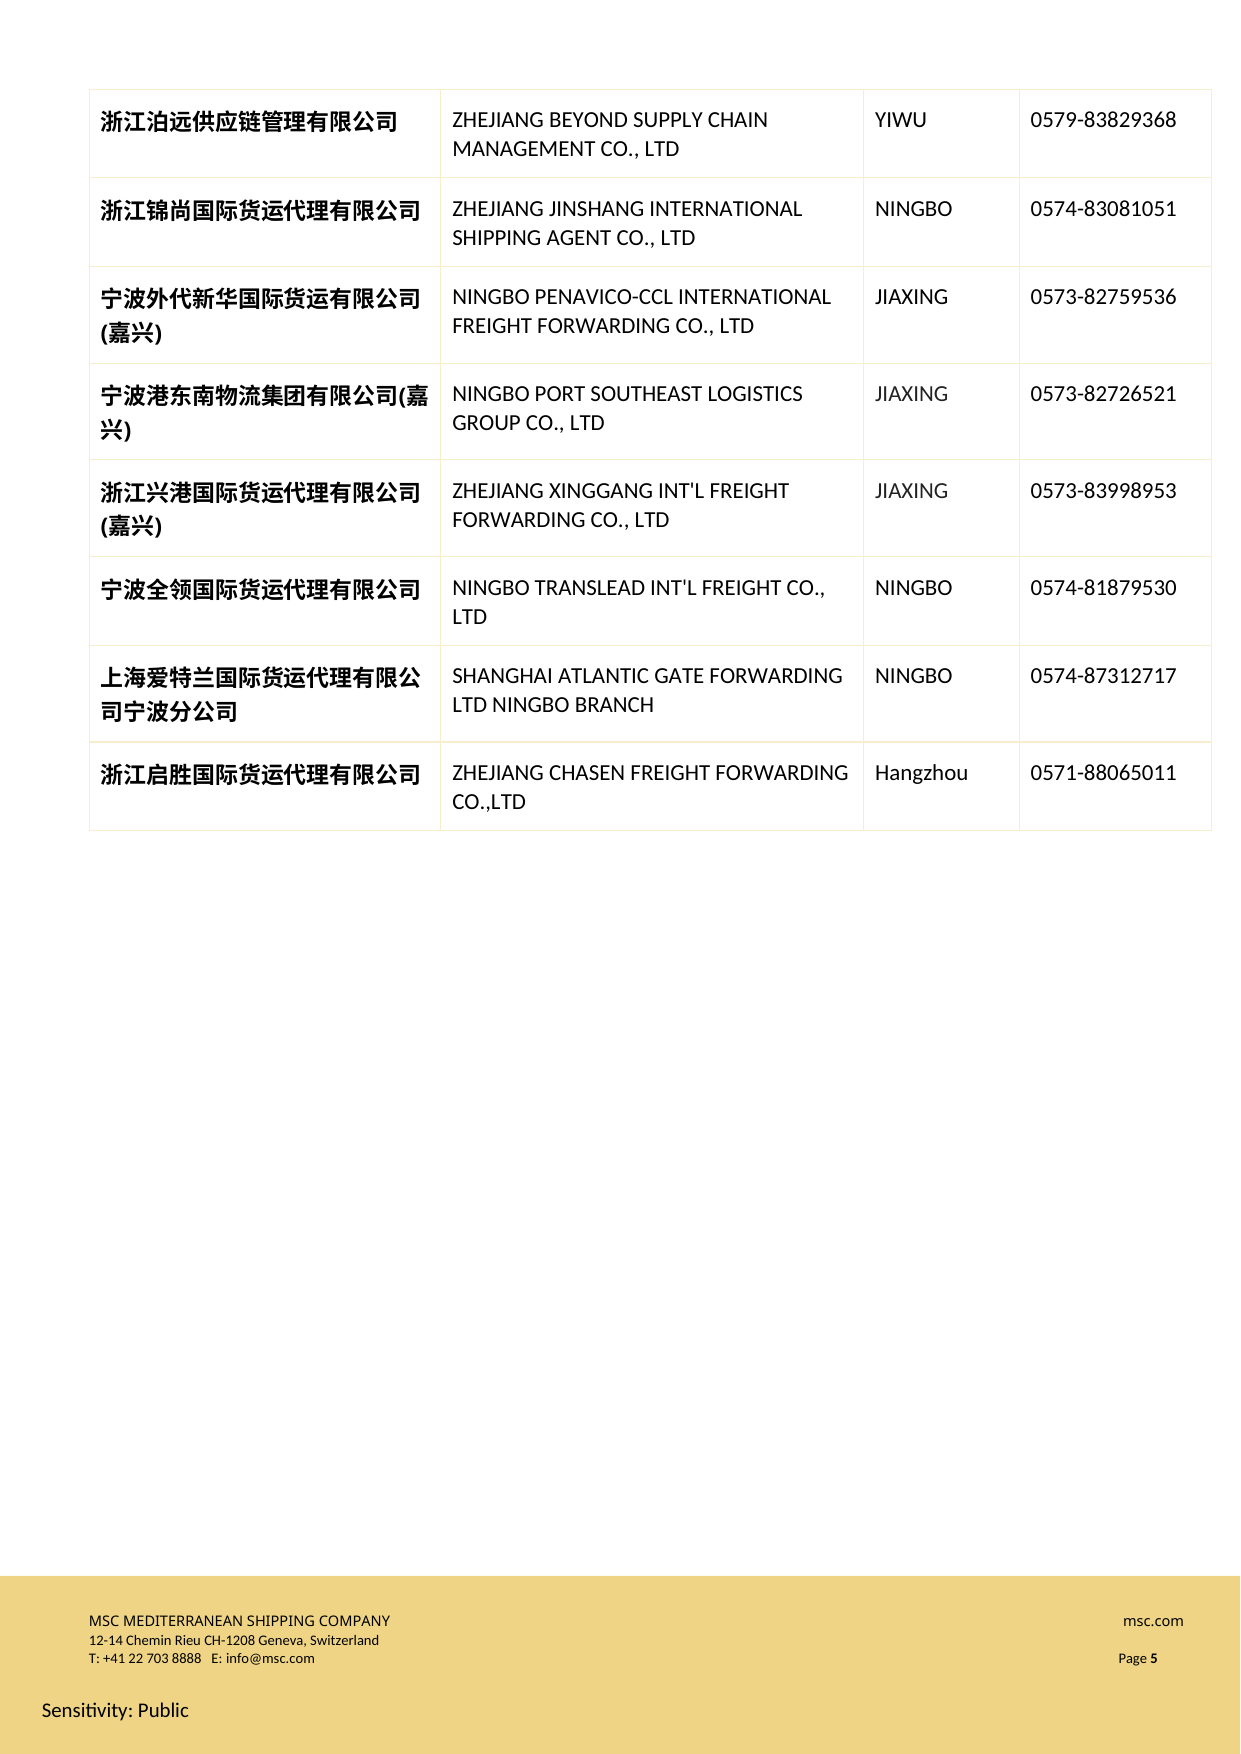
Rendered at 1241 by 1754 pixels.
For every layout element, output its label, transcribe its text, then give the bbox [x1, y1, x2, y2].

table_cell 0574-87312717 [1020, 646, 1211, 741]
table_cell 宁波港东南物流集团有限公司(嘉兴) [90, 364, 440, 459]
table_cell ZHEJIANG CHASEN FREIGHT FORWARDING CO.,LTD [441, 743, 863, 830]
table_cell JIAXING [864, 364, 1019, 459]
table_cell NINGBO [864, 646, 1019, 741]
table_cell 0574-81879530 [1020, 557, 1211, 645]
table_cell 浙江锦尚国际货运代理有限公司 [90, 178, 440, 266]
table_cell 0574-83081051 [1020, 178, 1211, 266]
table_cell JIAXING [864, 267, 1019, 362]
table_cell JIAXING [864, 460, 1019, 556]
table_cell NINGBO [864, 178, 1019, 266]
table_cell 0573-82759536 [1020, 267, 1211, 362]
table_cell 浙江启胜国际货运代理有限公司 [90, 743, 440, 830]
table_cell YIWU [864, 90, 1019, 177]
table_cell 0573-82726521 [1020, 364, 1211, 459]
table_cell SHANGHAI ATLANTIC GATE FORWARDING LTD NINGBO BRANCH [441, 646, 863, 741]
table_cell ZHEJIANG JINSHANG INTERNATIONAL SHIPPING AGENT CO., LTD [441, 178, 863, 266]
table_cell Hangzhou [864, 743, 1019, 830]
table_cell 0579-83829368 [1020, 90, 1211, 177]
table_cell 宁波全领国际货运代理有限公司 [90, 557, 440, 645]
table_cell NINGBO [864, 557, 1019, 645]
table_cell 上海爱特兰国际货运代理有限公司宁波分公司 [90, 646, 440, 741]
table_cell 浙江泊远供应链管理有限公司 [90, 90, 440, 177]
table_cell NINGBO TRANSLEAD INT'L FREIGHT CO., LTD [441, 557, 863, 645]
table_cell 0573-83998953 [1020, 460, 1211, 556]
table_cell ZHEJIANG XINGGANG INT'L FREIGHT FORWARDING CO., LTD [441, 460, 863, 556]
table_cell NINGBO PENAVICO-CCL INTERNATIONAL FREIGHT FORWARDING CO., LTD [441, 267, 863, 362]
table_cell ZHEJIANG BEYOND SUPPLY CHAIN MANAGEMENT CO., LTD [441, 90, 863, 177]
table_cell 浙江兴港国际货运代理有限公司(嘉兴) [90, 460, 440, 556]
table_cell 0571-88065011 [1020, 743, 1211, 830]
table_cell NINGBO PORT SOUTHEAST LOGISTICS GROUP CO., LTD [441, 364, 863, 459]
table_cell 宁波外代新华国际货运有限公司(嘉兴) [90, 267, 440, 362]
